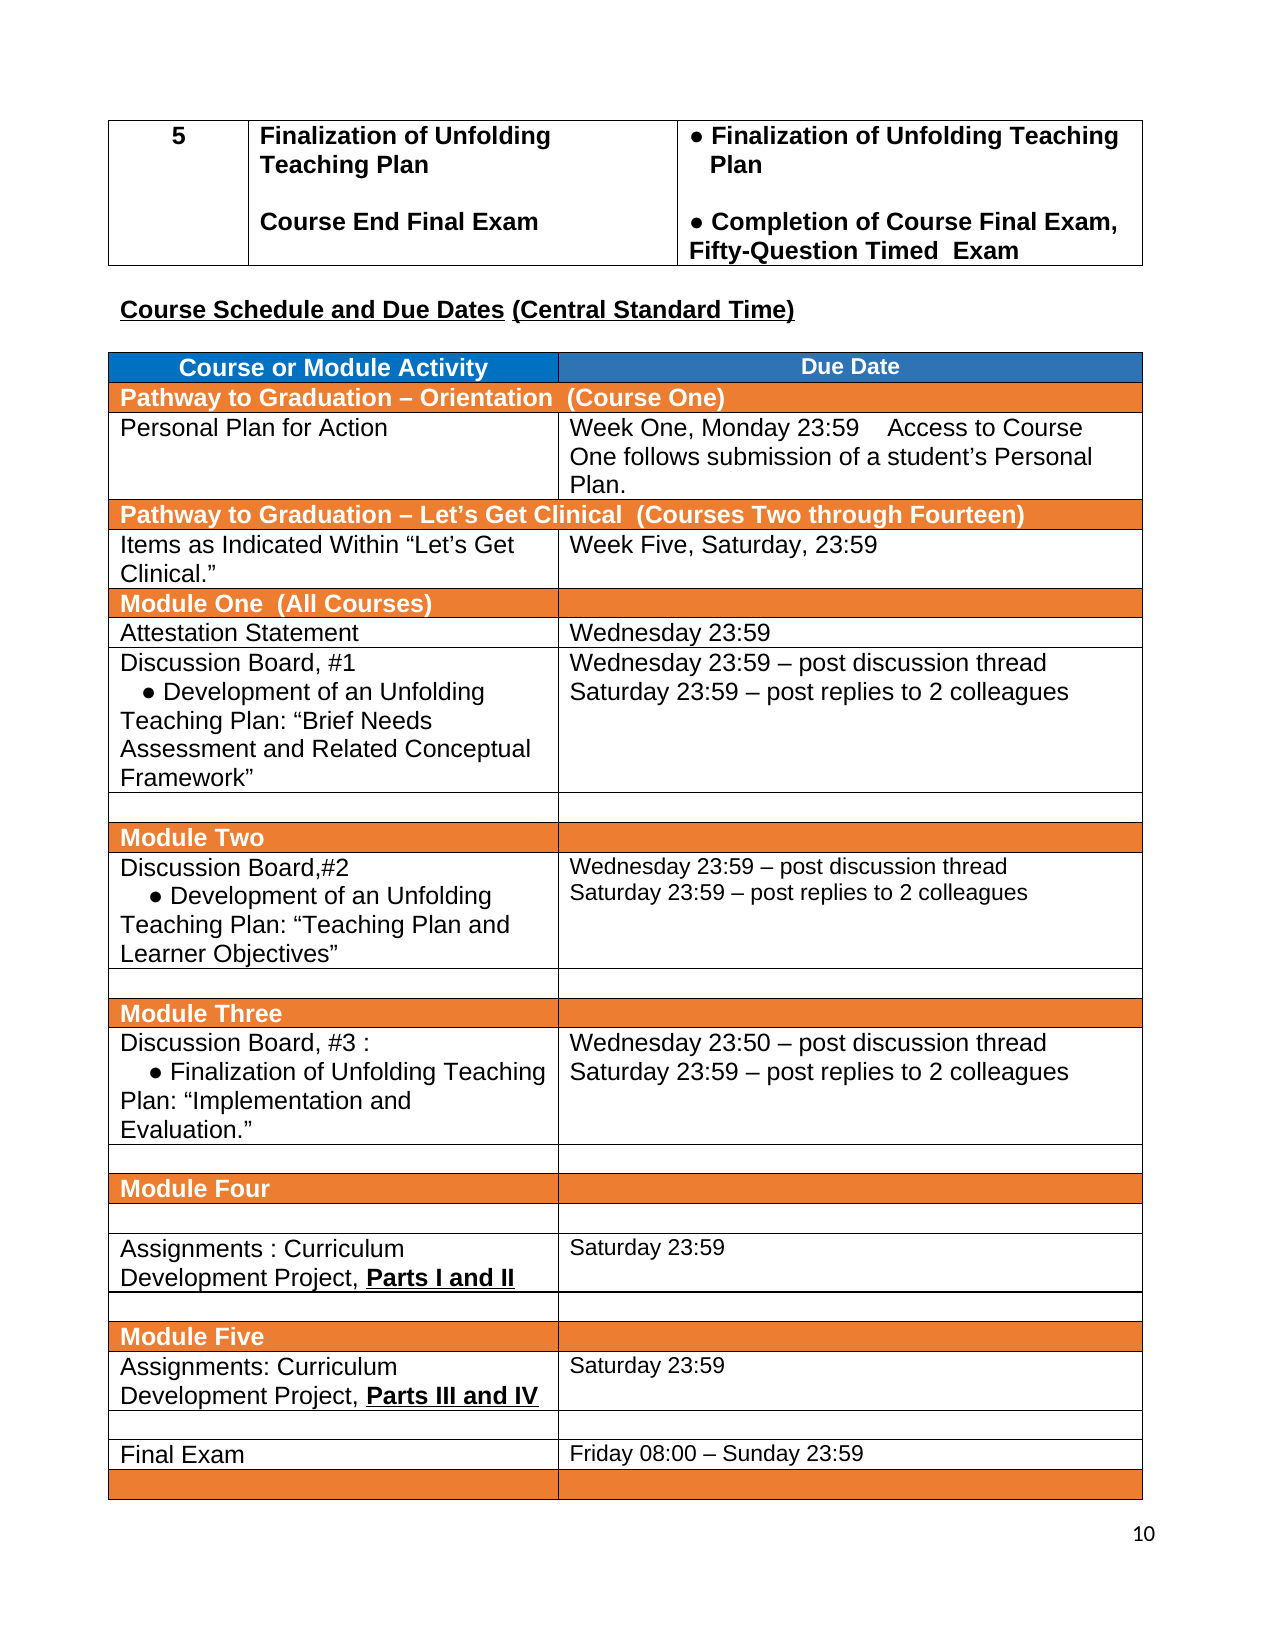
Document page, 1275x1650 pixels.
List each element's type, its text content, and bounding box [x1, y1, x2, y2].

table_cell [559, 1470, 1142, 1499]
table_cell Pathway to Graduation – Orientation (Course One) [109, 383, 1142, 412]
table_cell Module One (All Courses) [109, 589, 558, 617]
table_cell Wednesday 23:59 – post discussion thread Saturday 23:59 – post replies to 2 colleagues [559, 648, 1142, 792]
table_cell Wednesday 23:59 [559, 618, 1142, 647]
table_cell Final Exam [109, 1440, 558, 1469]
table_header Due Date [559, 353, 1142, 382]
table_cell Wednesday 23:50 – post discussion thread Saturday 23:59 – post replies to 2 colleagues [559, 1028, 1142, 1143]
table_cell [559, 999, 1142, 1027]
table_cell Assignments : Curriculum Development Project, Parts I and II [109, 1234, 558, 1291]
table_cell [559, 823, 1142, 852]
table_cell [559, 1145, 1142, 1173]
table_cell [559, 969, 1142, 997]
table_cell [559, 1411, 1142, 1439]
table_cell Wednesday 23:59 – post discussion thread Saturday 23:59 – post replies to 2 colleagues [559, 853, 1142, 968]
table_cell Saturday 23:59 [559, 1234, 1142, 1291]
table_cell [559, 1174, 1142, 1203]
table_cell Assignments: Curriculum Development Project, Parts III and IV [109, 1352, 558, 1409]
table_cell Items as Indicated Within “Let’s Get Clinical.” [109, 530, 558, 587]
table_cell Module Two [109, 823, 558, 852]
table_header Course or Module Activity [109, 353, 558, 382]
table_cell Personal Plan for Action [109, 413, 558, 499]
table_cell [559, 1293, 1142, 1321]
table_cell ● Finalization of Unfolding Teaching Plan ● Completion of Course Final Exam, Fifty-Question Timed Exam [678, 121, 1142, 265]
table_cell Discussion Board, #3 : ● Finalization of Unfolding Teaching Plan: “Implementation and Evaluation.” [109, 1028, 558, 1143]
table_cell Week One, Monday 23:59 Access to Course One follows submission of a student’s Personal Plan. [559, 413, 1142, 499]
table_cell [109, 1411, 558, 1439]
table_cell Module Three [109, 999, 558, 1027]
table_cell [109, 793, 558, 822]
table_cell Pathway to Graduation – Let’s Get Clinical (Courses Two through Fourteen) [109, 500, 1142, 529]
table_cell Week Five, Saturday, 23:59 [559, 530, 1142, 587]
table_cell [109, 1470, 558, 1499]
table_cell Module Five [109, 1322, 558, 1351]
table_cell [559, 1322, 1142, 1351]
table_cell [559, 589, 1142, 617]
table_cell Finalization of Unfolding Teaching Plan Course End Final Exam [249, 121, 677, 265]
table_cell [109, 969, 558, 997]
table_cell [109, 1204, 558, 1233]
text Course Schedule and Due Dates (Central Standard Time) [120, 295, 1155, 323]
table_cell Friday 08:00 – Sunday 23:59 [559, 1440, 1142, 1469]
table_cell Attestation Statement [109, 618, 558, 647]
table_cell Discussion Board,#2 ● Development of an Unfolding Teaching Plan: “Teaching Plan and Learner Objectives” [109, 853, 558, 968]
table_cell Discussion Board, #1 ● Development of an Unfolding Teaching Plan: “Brief Needs Assessment and Related Conceptual Framework” [109, 648, 558, 792]
table_cell [109, 1293, 558, 1321]
table_cell [559, 1204, 1142, 1233]
table_cell Saturday 23:59 [559, 1352, 1142, 1409]
table_cell [559, 793, 1142, 822]
table_cell [109, 1145, 558, 1173]
table_cell Module Four [109, 1174, 558, 1203]
table_cell 5 [109, 121, 248, 265]
